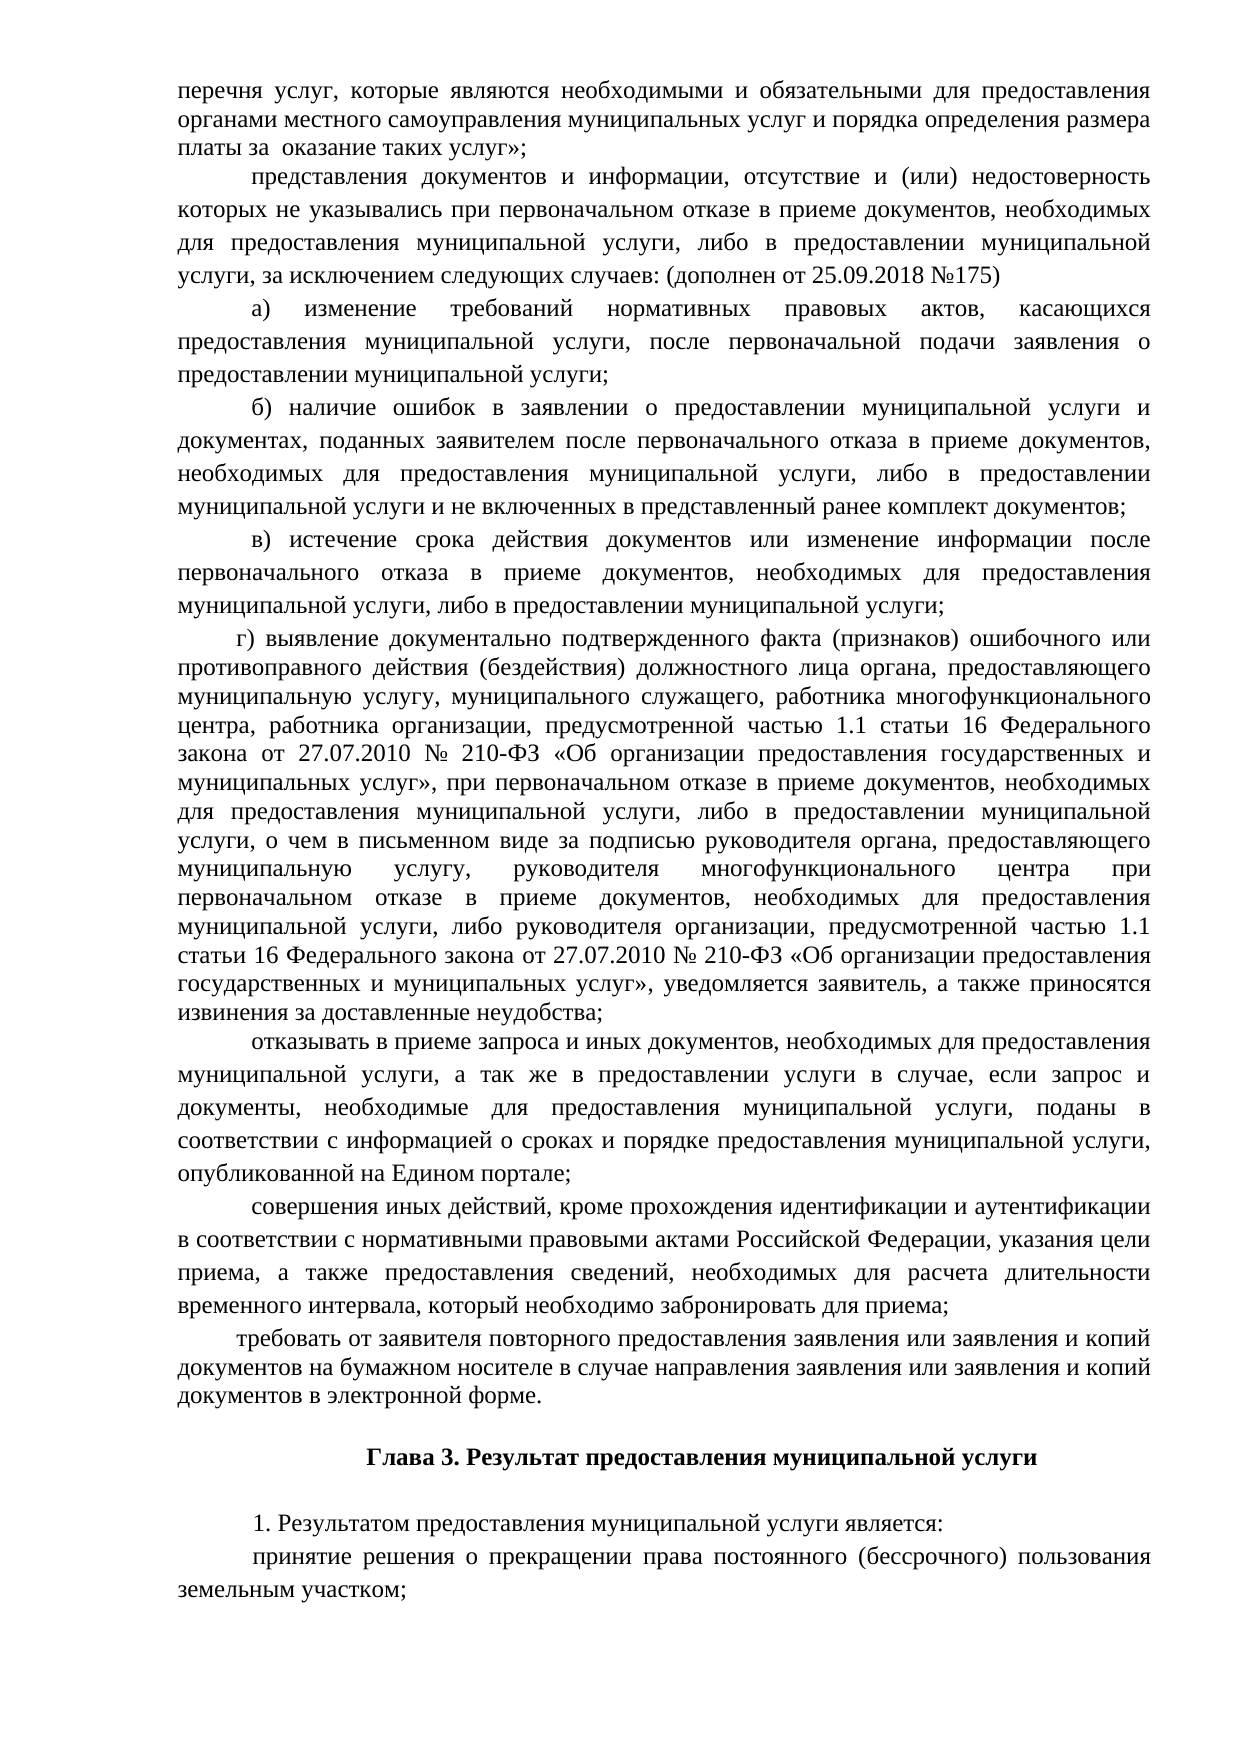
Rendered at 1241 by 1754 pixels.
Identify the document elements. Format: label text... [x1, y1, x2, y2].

text 1. Результатом предоставления муниципальной услуги является: [177, 1508, 1152, 1537]
text представления документов и информации, отсутствие и (или) недостоверность которых не указывались при первоначальном отказе в приеме документов, необходимых для предоставления муниципальной услуги, либо в предоставлении муниципальной услуги, за исключением следующих случаев: (дополнен от 25.09.2018 №175) [177, 161, 1152, 289]
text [177, 75, 1152, 161]
text г) выявление документально подтвержденного факта (признаков) ошибочного или противоправного действия (бездействия) должностного лица органа, предоставляющего муниципальную услугу, муниципального служащего, работника многофункционального центра, работника организации, предусмотренной частью 1.1 статьи 16 Федерального закона от 27.07.2010 № 210-ФЗ «Об организации предоставления государственных и муниципальных услуг», при первоначальном отказе в приеме документов, необходимых для предоставления муниципальной услуги, либо в предоставлении муниципальной услуги, о чем в письменном виде за подписью руководителя органа, предоставляющего муниципальную услугу, руководителя многофункционального центра при первоначальном отказе в приеме документов, необходимых для предоставления муниципальной услуги, либо руководителя организации, предусмотренной частью 1.1 статьи 16 Федерального закона от 27.07.2010 № 210-ФЗ «Об организации предоставления государственных и муниципальных услуг», уведомляется заявитель, а также приносятся извинения за доставленные неудобства; [177, 623, 1152, 1026]
text а) изменение требований нормативных правовых актов, касающихся предоставления муниципальной услуги, после первоначальной подачи заявления о предоставлении муниципальной услуги; [177, 293, 1152, 388]
text принятие решения о прекращении права постоянного (бессрочного) пользования земельным участком; [177, 1541, 1152, 1603]
text совершения иных действий, кроме прохождения идентификации и аутентификации в соответствии с нормативными правовыми актами Российской Федерации, указания цели приема, а также предоставления сведений, необходимых для расчета длительности временного интервала, который необходимо забронировать для приема; [177, 1191, 1152, 1319]
text в) истечение срока действия документов или изменение информации после первоначального отказа в приеме документов, необходимых для предоставления муниципальной услуги, либо в предоставлении муниципальной услуги; [177, 524, 1152, 619]
text требовать от заявителя повторного предоставления заявления или заявления и копий документов на бумажном носителе в случае направления заявления или заявления и копий документов в электронной форме. [177, 1323, 1152, 1409]
text Глава 3. Результат предоставления муниципальной услуги [177, 1442, 1152, 1471]
text отказывать в приеме запроса и иных документов, необходимых для предоставления муниципальной услуги, а так же в предоставлении услуги в случае, если запрос и документы, необходимые для предоставления муниципальной услуги, поданы в соответствии с информацией о сроках и порядке предоставления муниципальной услуги, опубликованной на Едином портале; [177, 1026, 1152, 1187]
text б) наличие ошибок в заявлении о предоставлении муниципальной услуги и документах, поданных заявителем после первоначального отказа в приеме документов, необходимых для предоставления муниципальной услуги, либо в предоставлении муниципальной услуги и не включенных в представленный ранее комплект документов; [177, 392, 1152, 520]
